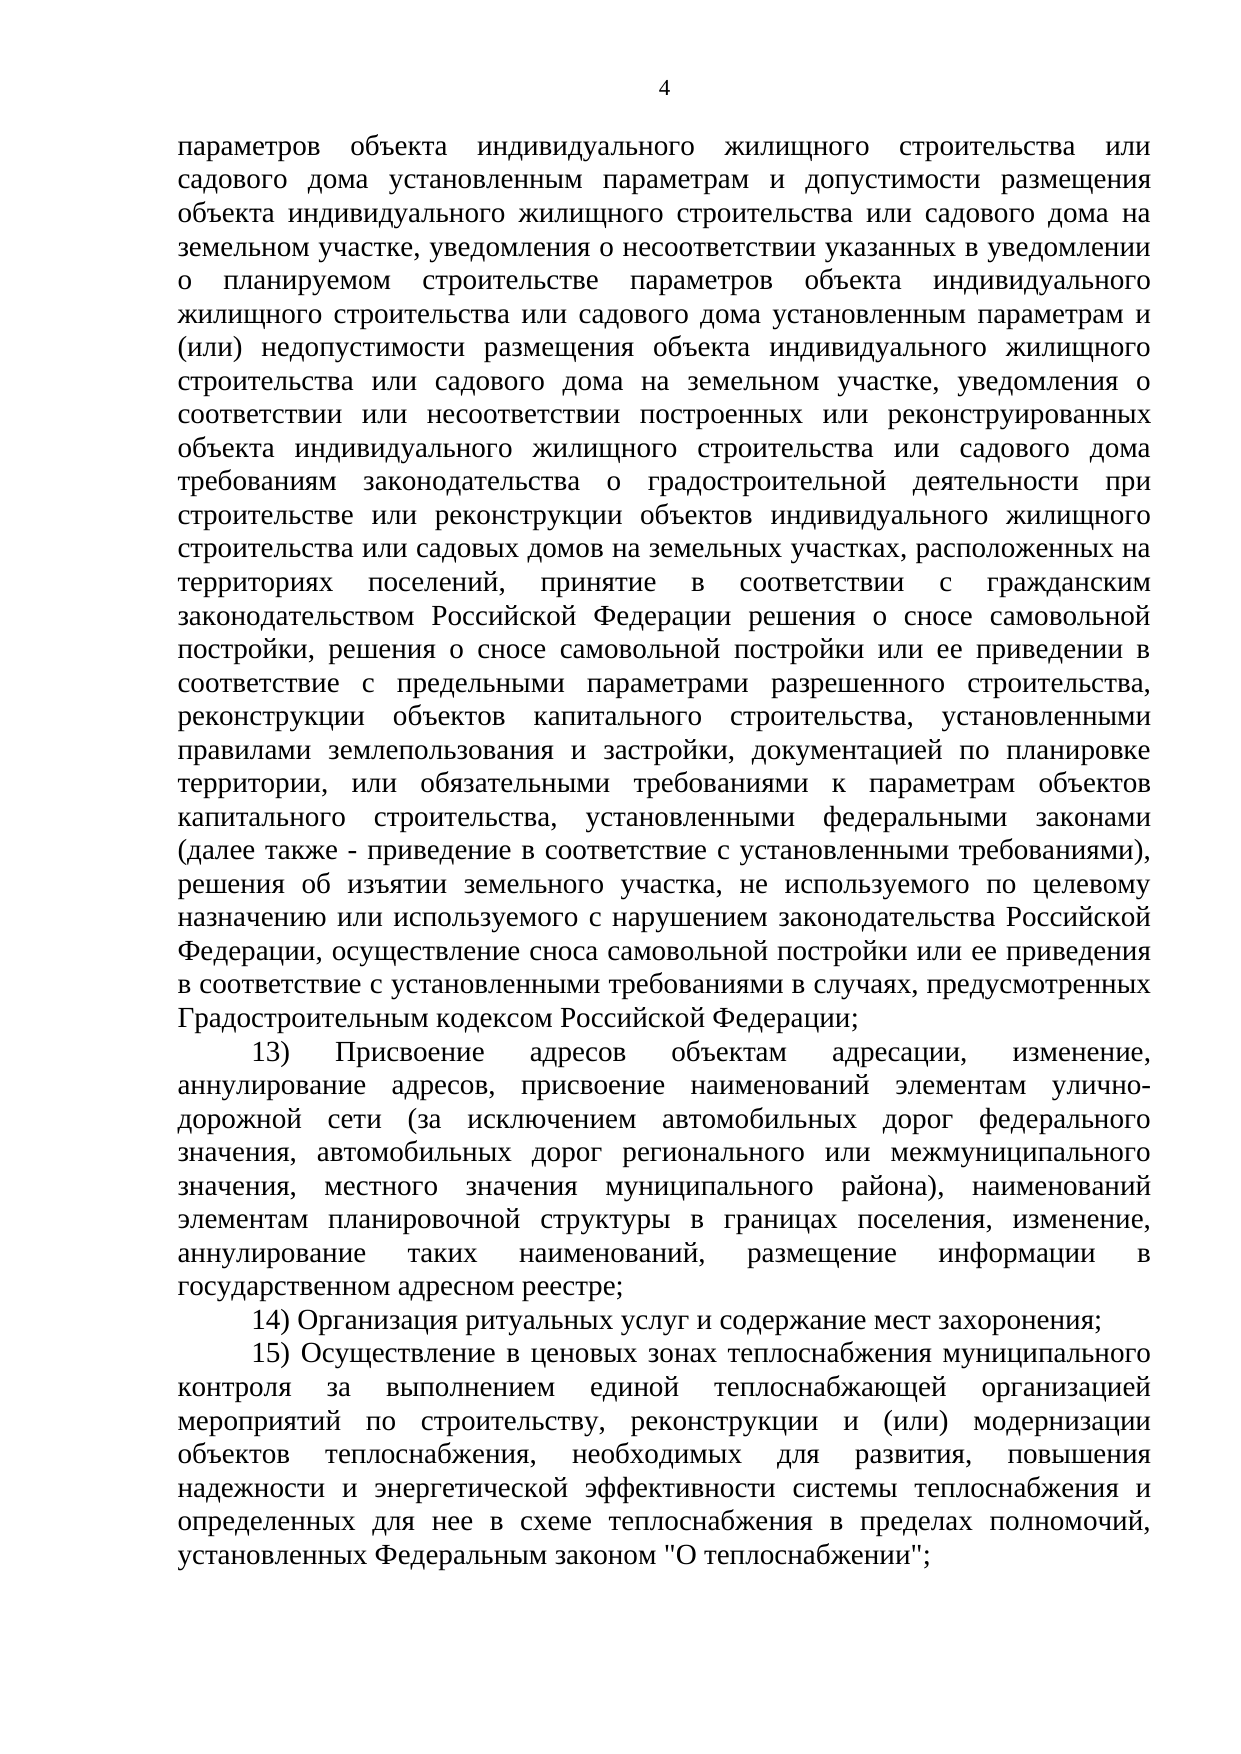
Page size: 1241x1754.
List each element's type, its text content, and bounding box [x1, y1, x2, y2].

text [177, 128, 1152, 1034]
text 15) Осуществление в ценовых зонах теплоснабжения муниципального контроля за выполнением единой теплоснабжающей организацией мероприятий по строительству, реконструкции и (или) модернизации объектов теплоснабжения, необходимых для развития, повышения надежности и энергетической эффективности системы теплоснабжения и определенных для нее в схеме теплоснабжения в пределах полномочий, установленных Федеральным законом "О теплоснабжении"; [177, 1336, 1152, 1570]
text 13) Присвоение адресов объектам адресации, изменение, аннулирование адресов, присвоение наименований элементам улично-дорожной сети (за исключением автомобильных дорог федерального значения, автомобильных дорог регионального или межмуниципального значения, местного значения муниципального района), наименований элементам планировочной структуры в границах поселения, изменение, аннулирование таких наименований, размещение информации в государственном адресном реестре; [177, 1034, 1152, 1302]
text 14) Организация ритуальных услуг и содержание мест захоронения; [177, 1302, 1152, 1336]
